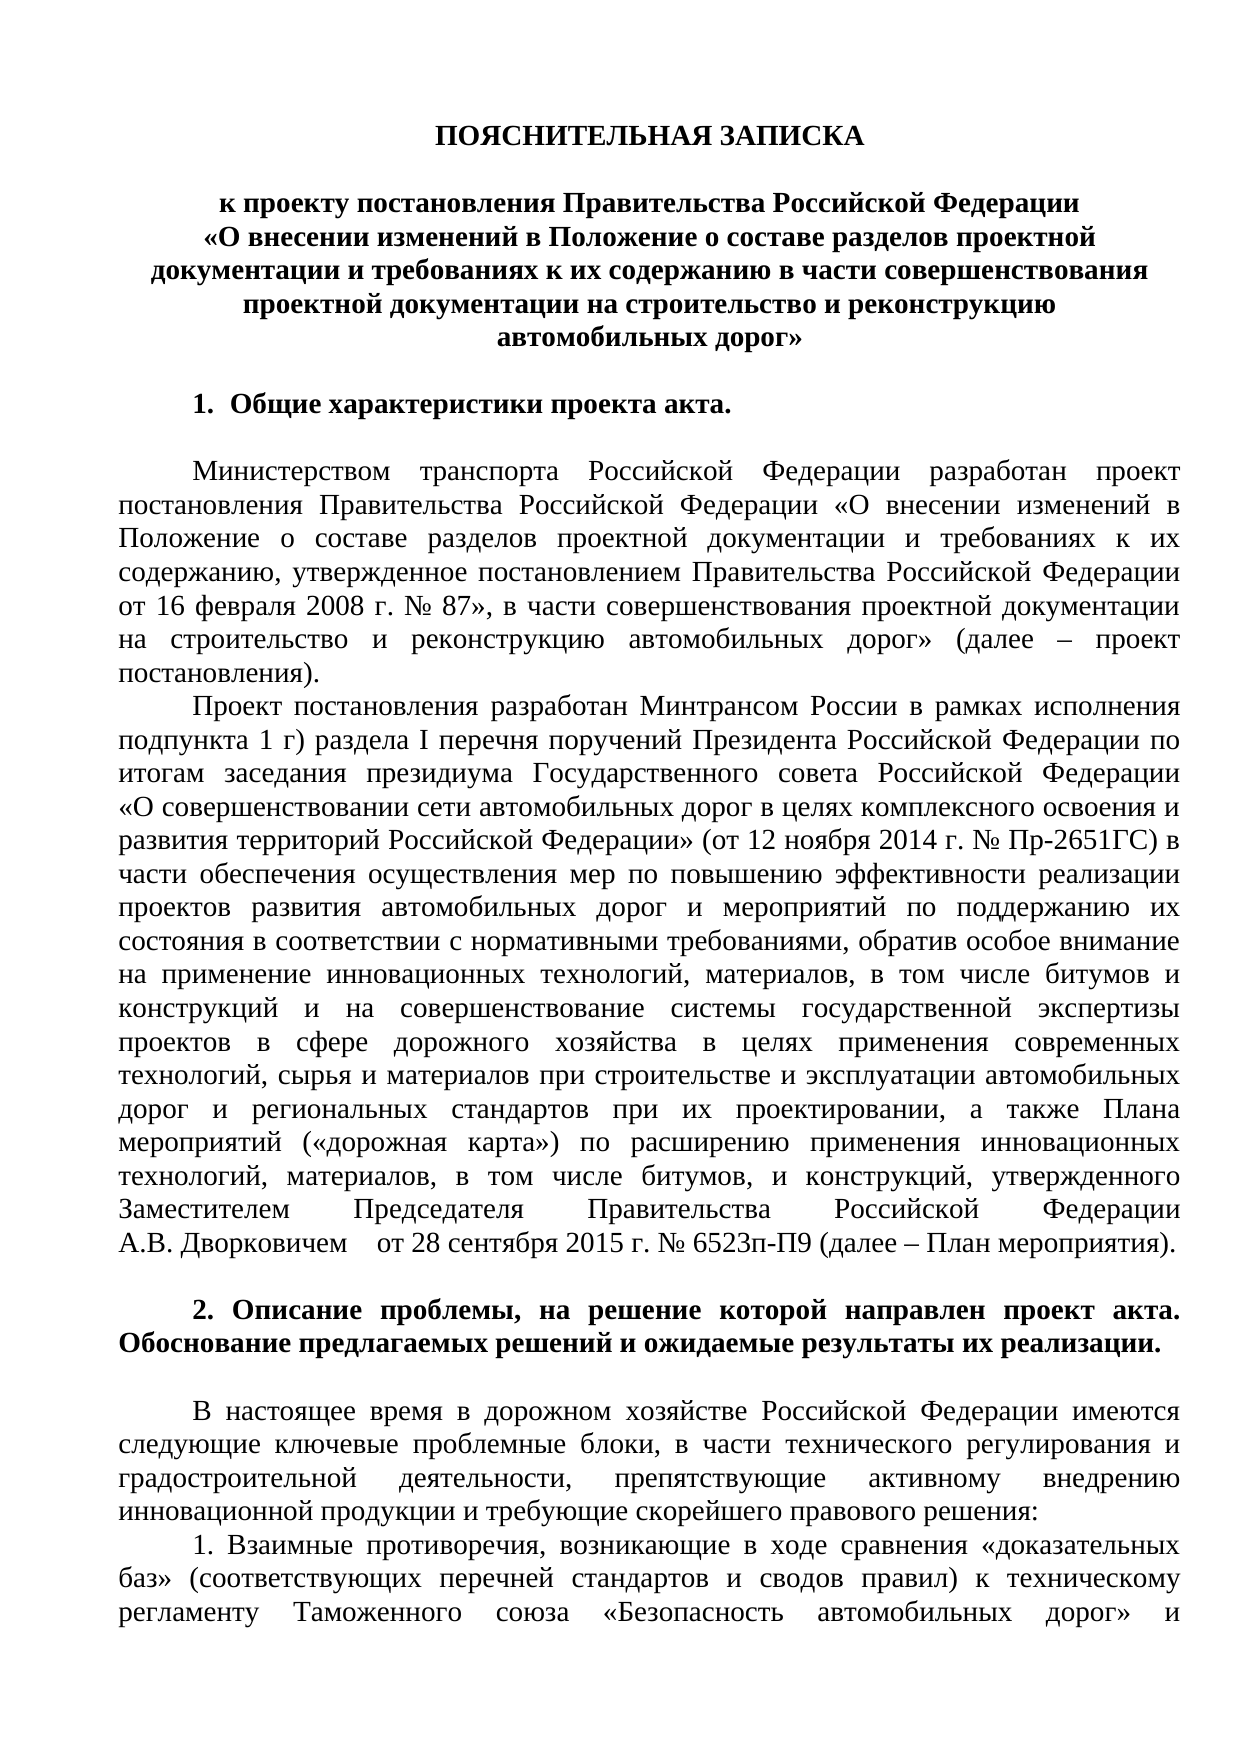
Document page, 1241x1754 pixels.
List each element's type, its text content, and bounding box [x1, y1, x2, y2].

text ПОЯСНИТЕЛЬНАЯ ЗАПИСКА [118, 118, 1181, 152]
list Общие характеристики проекта акта. [192, 386, 1181, 420]
text Проект постановления разработан Минтрансом России в рамках исполнения подпункта 1 г) раздела I перечня поручений Президента Российской Федерации по итогам заседания президиума Государственного совета Российской Федерации «О совершенствовании сети автомобильных дорог в целях комплексного освоения и развития территорий Российской Федерации» (от 12 ноября 2014 г. № Пр-2651ГС) в части обеспечения осуществления мер по повышению эффективности реализации проектов развития автомобильных дорог и мероприятий по поддержанию их состояния в соответствии с нормативными требованиями, обратив особое внимание на применение инновационных технологий, материалов, в том числе битумов и конструкций и на совершенствование системы государственной экспертизы проектов в сфере дорожного хозяйства в целях применения современных технологий, сырья и материалов при строительстве и эксплуатации автомобильных дорог и региональных стандартов при их проектировании, а также Плана мероприятий («дорожная карта») по расширению применения инновационных технологий, материалов, в том числе битумов, и конструкций, утвержденного Заместителем Председателя Правительства Российской Федерации А.В. Дворковичем от 28 сентября 2015 г. № 6523п-П9 (далее – План мероприятия). [118, 688, 1181, 1258]
text «О внесении изменений в Положение о составе разделов проектной документации и требованиях к их содержанию в части совершенствования проектной документации на строительство и реконструкцию [118, 219, 1181, 319]
text автомобильных дорог» [118, 319, 1181, 353]
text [118, 1527, 1181, 1627]
text Министерством транспорта Российской Федерации разработан проект постановления Правительства Российской Федерации «О внесении изменений в Положение о составе разделов проектной документации и требованиях к их содержанию, утвержденное постановлением Правительства Российской Федерации от 16 февраля . № 87», в части совершенствования проектной документации на строительство и реконструкцию автомобильных дорог» (далее – проект постановления). [118, 453, 1181, 688]
text к проекту постановления Правительства Российской Федерации [118, 185, 1181, 219]
text 2. Описание проблемы, на решение которой направлен проект акта. Обоснование предлагаемых решений и ожидаемые результаты их реализации. [118, 1292, 1181, 1359]
text В настоящее время в дорожном хозяйстве Российской Федерации имеются следующие ключевые проблемные блоки, в части технического регулирования и градостроительной деятельности, препятствующие активному внедрению инновационной продукции и требующие скорейшего правового решения: [118, 1393, 1181, 1527]
